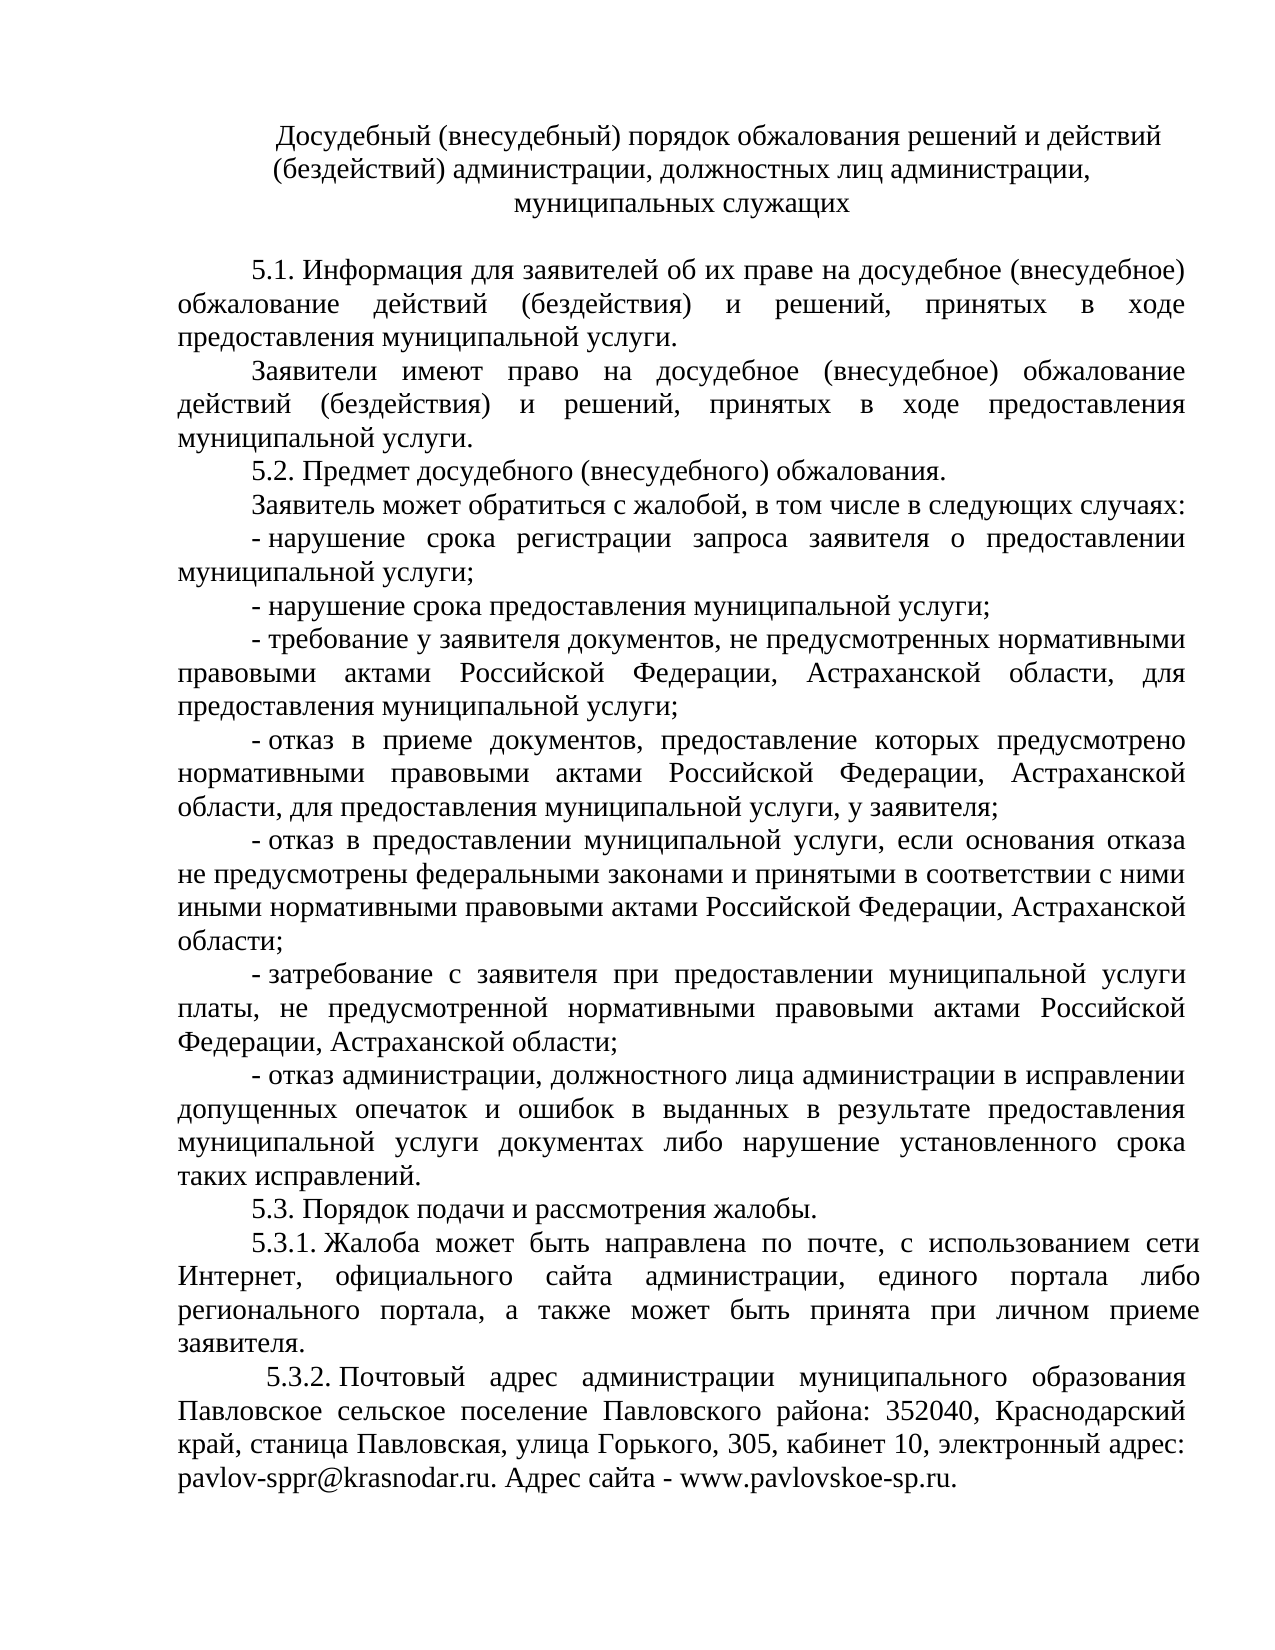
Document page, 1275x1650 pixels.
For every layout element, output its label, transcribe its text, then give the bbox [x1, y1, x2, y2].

text 5.3.1. Жалоба может быть направлена по почте, с использованием сети Интернет, официального сайта администрации, единого портала либо регионального портала, а также может быть принята при личном приеме заявителя. [177, 1225, 1201, 1359]
text 5.2. Предмет досудебного (внесудебного) обжалования. [177, 453, 1186, 487]
text - отказ в предоставлении муниципальной услуги, если основания отказа не предусмотрены федеральными законами и принятыми в соответствии с ними иными нормативными правовыми актами Российской Федерации, Астраханской области; [177, 822, 1186, 957]
text Досудебный (внесудебный) порядок обжалования решений и действий (бездействий) администрации, должностных лиц администрации, муниципальных служащих [177, 118, 1186, 219]
text - требование у заявителя документов, не предусмотренных нормативными правовыми актами Российской Федерации, Астраханской области, для предоставления муниципальной услуги; [177, 621, 1186, 722]
text Заявители имеют право на досудебное (внесудебное) обжалование действий (бездействия) и решений, принятых в ходе предоставления муниципальной услуги. [177, 353, 1186, 453]
text - нарушение срока предоставления муниципальной услуги; [177, 588, 1186, 621]
text Заявитель может обратиться с жалобой, в том числе в следующих случаях: [177, 487, 1186, 521]
text - отказ в приеме документов, предоставление которых предусмотрено нормативными правовыми актами Российской Федерации, Астраханской области, для предоставления муниципальной услуги, у заявителя; [177, 722, 1186, 822]
text - нарушение срока регистрации запроса заявителя о предоставлении муниципальной услуги; [177, 521, 1186, 588]
text 5.3. Порядок подачи и рассмотрения жалобы. [177, 1191, 1186, 1225]
text - отказ администрации, должностного лица администрации в исправлении допущенных опечаток и ошибок в выданных в результате предоставления муниципальной услуги документах либо нарушение установленного срока таких исправлений. [177, 1057, 1186, 1191]
text - затребование с заявителя при предоставлении муниципальной услуги платы, не предусмотренной нормативными правовыми актами Российской Федерации, Астраханской области; [177, 957, 1186, 1057]
text 5.1. Информация для заявителей об их праве на досудебное (внесудебное) обжалование действий (бездействия) и решений, принятых в ходе предоставления муниципальной услуги. [177, 252, 1186, 353]
text 5.3.2. Почтовый адрес администрации муниципального образования Павловское сельское поселение Павловского района: 352040, Краснодарский край, станица Павловская, улица Горького, 305, кабинет 10, электронный адрес: pavlov-sppr@krasnodar.ru. Адрес сайта - www.pavlovskoe-sp.ru. [177, 1359, 1186, 1493]
